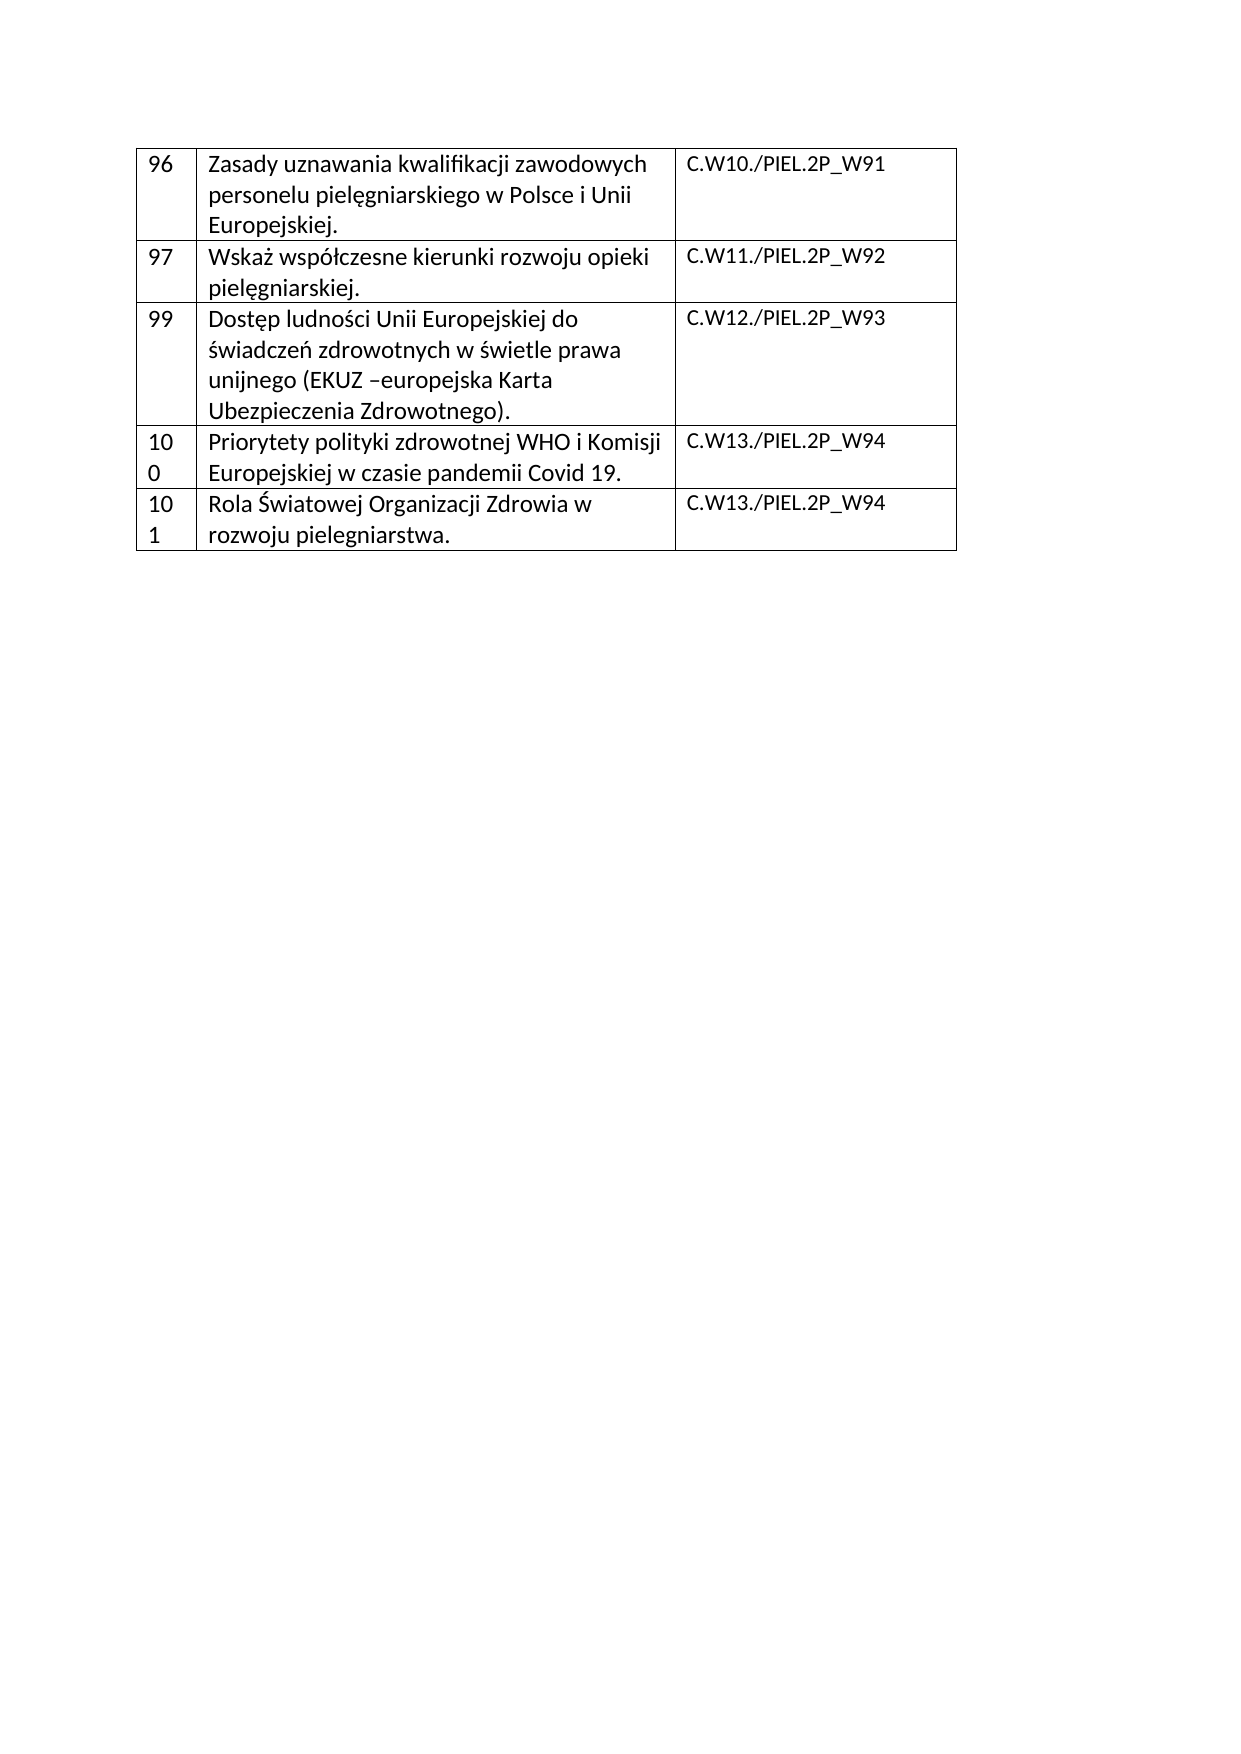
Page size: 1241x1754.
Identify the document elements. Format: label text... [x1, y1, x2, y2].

table_cell C.W11./PIEL.2P_W92 [676, 241, 956, 302]
table_cell Zasady uznawania kwalifikacji zawodowych personelu pielęgniarskiego w Polsce i Unii Europejskiej. [197, 149, 675, 240]
table_cell C.W12./PIEL.2P_W93 [676, 303, 956, 425]
table_cell 97 [137, 241, 196, 302]
table_cell C.W13./PIEL.2P_W94 [676, 426, 956, 487]
table_cell Priorytety polityki zdrowotnej WHO i Komisji Europejskiej w czasie pandemii Covid 19. [197, 426, 675, 487]
table_cell Rola Światowej Organizacji Zdrowia w rozwoju pielegniarstwa. [197, 489, 675, 549]
table_cell 100 [137, 426, 196, 487]
table_cell 96 [137, 149, 196, 240]
table_cell 99 [137, 303, 196, 425]
table_cell Wskaż współczesne kierunki rozwoju opieki pielęgniarskiej. [197, 241, 675, 302]
table_cell 101 [137, 489, 196, 549]
table_cell C.W10./PIEL.2P_W91 [676, 149, 956, 240]
table_cell C.W13./PIEL.2P_W94 [676, 489, 956, 549]
table_cell Dostęp ludności Unii Europejskiej do świadczeń zdrowotnych w świetle prawa unijnego (EKUZ –europejska Karta Ubezpieczenia Zdrowotnego). [197, 303, 675, 425]
